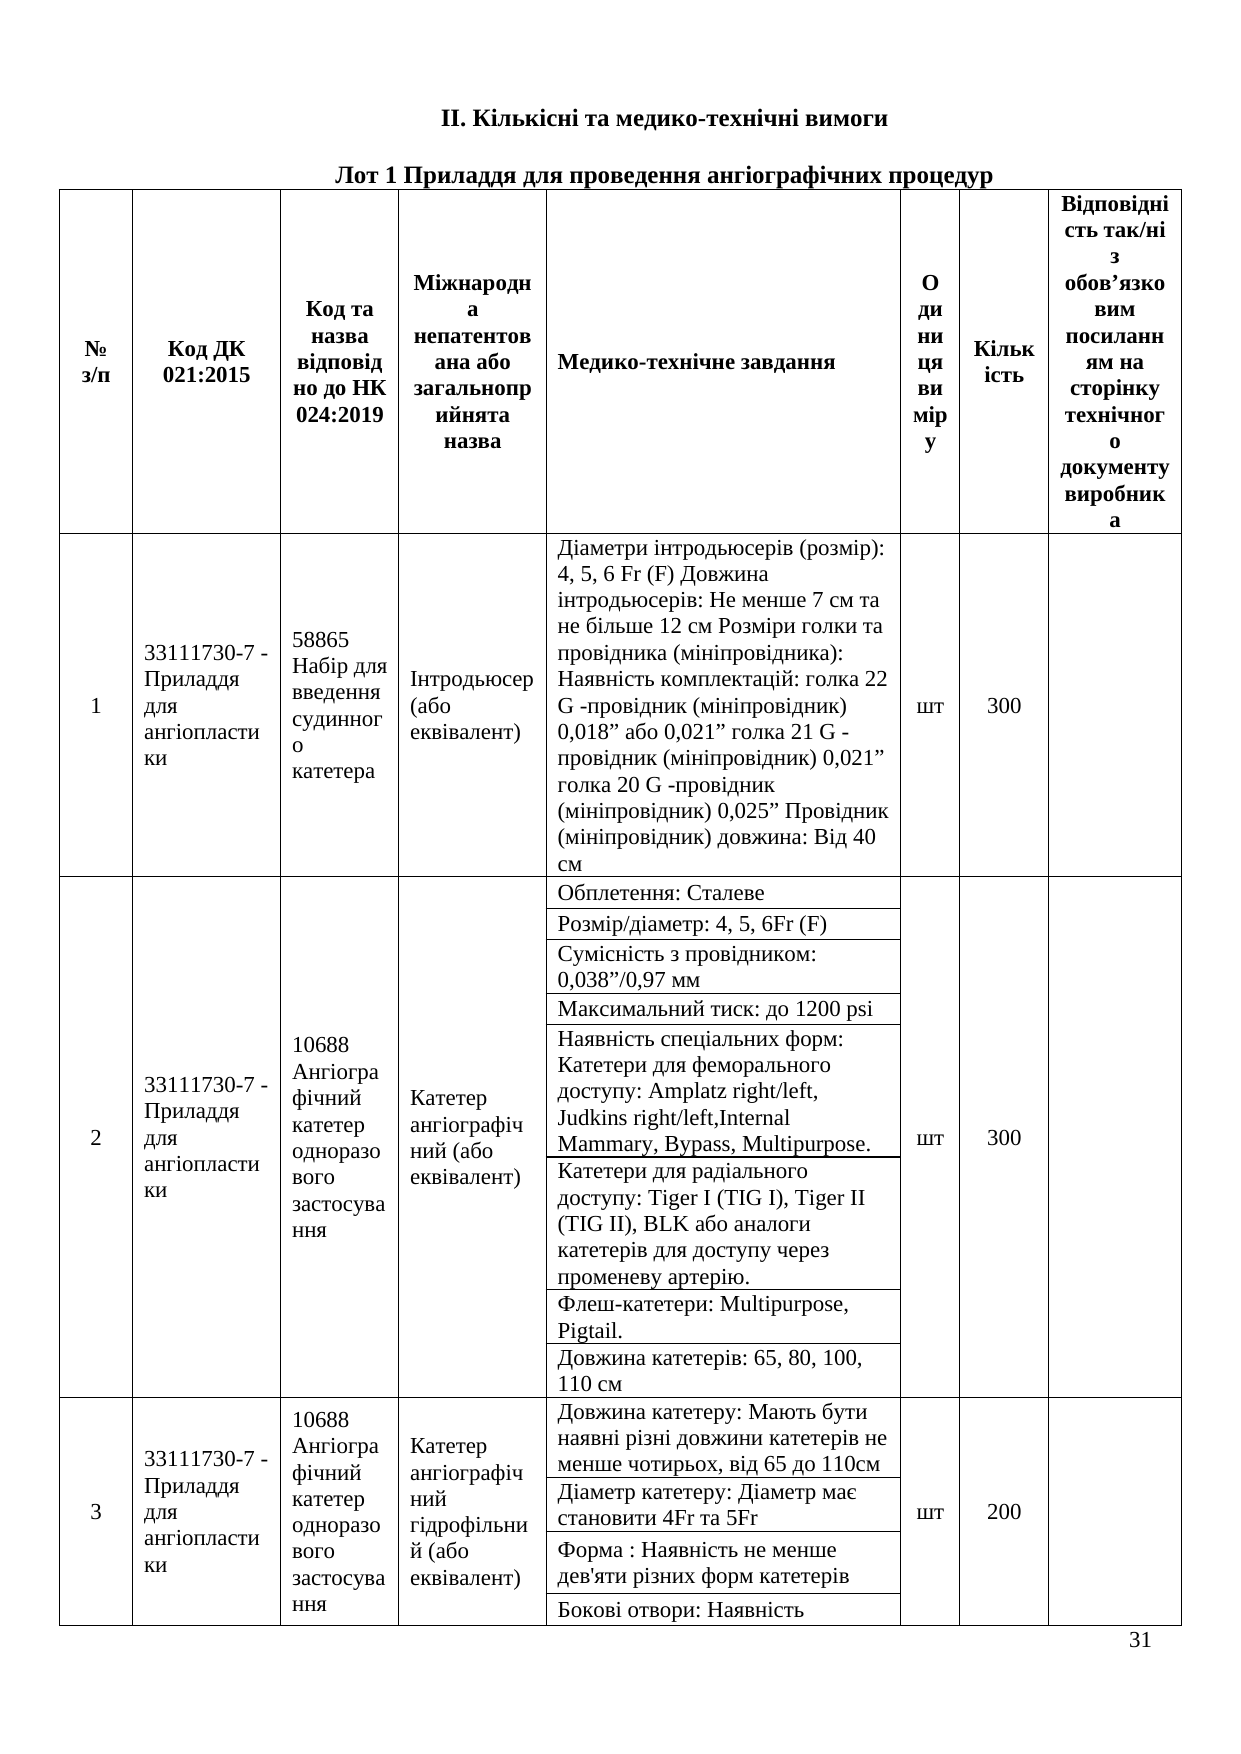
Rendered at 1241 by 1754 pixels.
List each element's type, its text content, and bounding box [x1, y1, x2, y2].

table_cell 10688 Ангіографічний катетер одноразового застосування [281, 1398, 398, 1625]
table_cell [547, 1594, 900, 1625]
table_cell Наявність спеціальних форм: Катетери для феморального доступу: Amplatz right/left, Judkins right/left,Internal Mammary, Bypass, Multipurpose. [547, 1025, 900, 1156]
table_cell 300 [960, 534, 1048, 876]
table_cell Катетер ангіографічний гідрофільний (або еквівалент) [399, 1398, 546, 1625]
table_cell Діаметр катетеру: Діаметр має становити 4Fr та 5Fr [547, 1478, 900, 1531]
table_cell Інтродьюсер (або еквівалент) [399, 534, 546, 876]
table_cell [1049, 534, 1181, 876]
table_header Кількість [960, 190, 1048, 532]
table_cell Діаметри інтродьюсерів (розмір): 4, 5, 6 Fr (F) Довжина інтродьюсерів: Не менше 7 см та не більше 12 см Розміри голки та провідника (мініпровідника): Наявність комплектацій: голка 22 G -провідник (мініпровідник) 0,018” або 0,021” голка 21 G -провідник (мініпровідник) 0,021” голка 20 G -провідник (мініпровідник) 0,025” Провідник (мініпровідник) довжина: Від 40 см [547, 534, 900, 876]
text Лот 1 Приладдя для проведення ангіографічних процедур [177, 160, 1152, 189]
table_cell 200 [960, 1398, 1048, 1625]
table_cell Сумісність з провідником: 0,038”/0,97 мм [547, 940, 900, 992]
table_header Відповідність так/ні з обов’язковим посиланням на сторінку технічного документу виробника [1049, 190, 1181, 532]
table_cell 300 [960, 877, 1048, 1397]
table_cell [1049, 877, 1181, 1397]
table_cell шт [901, 1398, 959, 1625]
table_header Код та назва відповідно до НК 024:2019 [281, 190, 398, 532]
table_cell 33111730-7 - Приладдя для ангіопластики [133, 877, 280, 1397]
table_cell 58865 Набір для введення судинного катетера [281, 534, 398, 876]
table_cell Катетери для радіального доступу: Tiger I (TIG I), Tiger II (TIG II), BLK або аналоги катетерів для доступу через променеву артерію. [547, 1158, 900, 1289]
table_cell шт [901, 534, 959, 876]
table_header Одиниця виміру [901, 190, 959, 532]
table_cell шт [901, 877, 959, 1397]
table_cell Катетер ангіографічний (або еквівалент) [399, 877, 546, 1397]
table_cell 33111730-7 - Приладдя для ангіопластики [133, 534, 280, 876]
table_header Міжнародна непатентована або загальноприйнята назва [399, 190, 546, 532]
table_cell Флеш-катетери: Multipurpose, Pigtail. [547, 1290, 900, 1343]
table_header Медико-технічне завдання [547, 190, 900, 532]
table_cell Форма : Наявність не менше дев'яти різних форм катетерів [547, 1532, 900, 1593]
table_cell Обплетення: Сталеве [547, 877, 900, 907]
table_cell Максимальний тиск: до 1200 psi [547, 994, 900, 1024]
table_cell Довжина катетеру: Мають бути наявні різні довжини катетерів не менше чотирьох, від 65 до 110см [547, 1398, 900, 1477]
table_cell [1049, 1398, 1181, 1625]
table_header № з/п [60, 190, 132, 532]
table_header Код ДК 021:2015 [133, 190, 280, 532]
table_cell 2 [60, 877, 132, 1397]
table_cell Довжина катетерів: 65, 80, 100, 110 см [547, 1344, 900, 1397]
table_cell Розмір/діаметр: 4, 5, 6Fr (F) [547, 909, 900, 939]
text ІІ. Кількісні та медико-технічні вимоги [177, 103, 1152, 131]
table_cell 10688 Ангіографічний катетер одноразового застосування [281, 877, 398, 1397]
table_cell 1 [60, 534, 132, 876]
table_cell 33111730-7 - Приладдя для ангіопластики [133, 1398, 280, 1625]
table_cell 3 [60, 1398, 132, 1625]
